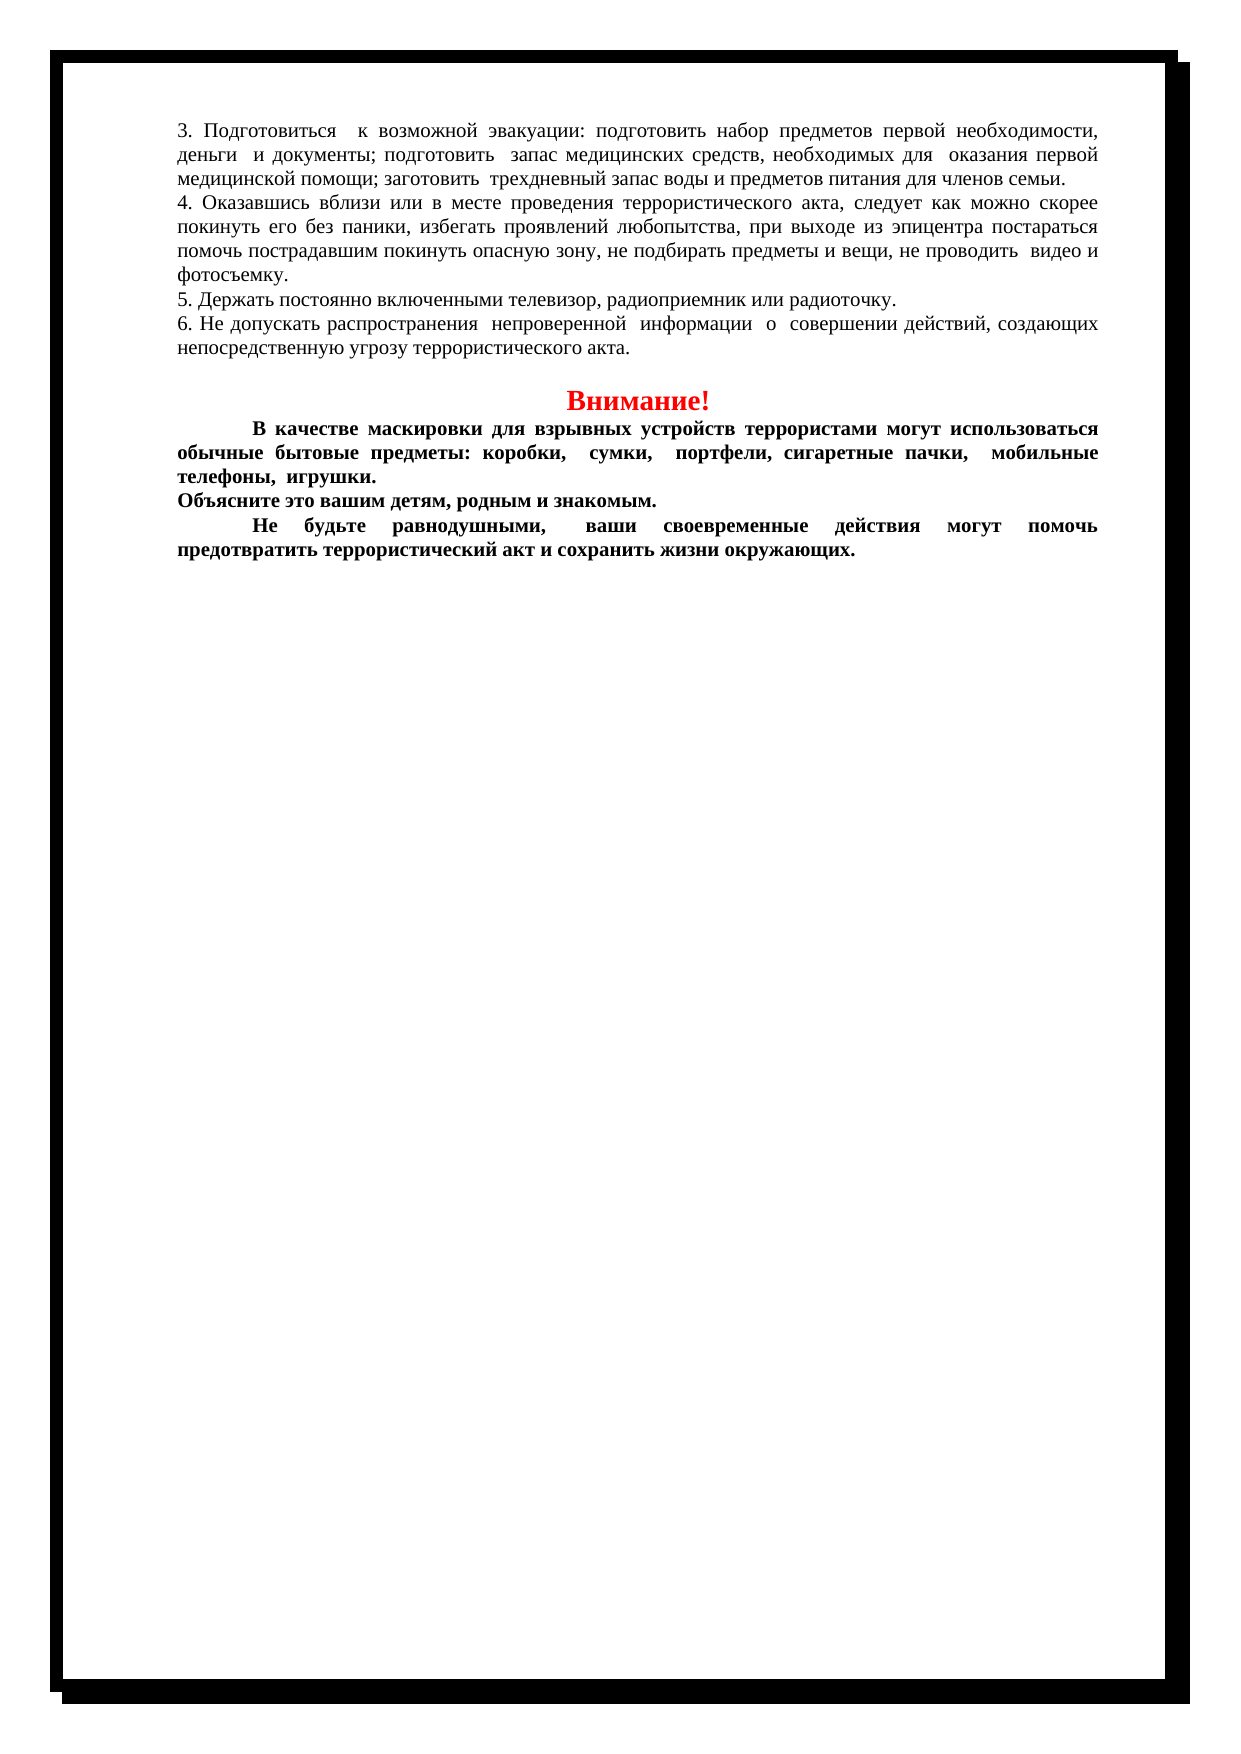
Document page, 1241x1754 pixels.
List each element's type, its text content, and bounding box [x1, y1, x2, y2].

text 3. Подготовиться к возможной эвакуации: подготовить набор предметов первой необходимости, деньги и документы; подготовить запас медицинских средств, необходимых для оказания первой медицинской помощи; заготовить трехдневный запас воды и предметов питания для членов семьи. [177, 118, 1100, 190]
text 5. Держать постоянно включенными телевизор, радиоприемник или радиоточку. [177, 286, 1099, 311]
text 6. Не допускать распространения непроверенной информации о совершении действий, создающих непосредственную угрозу террористического акта. [177, 311, 1099, 359]
text В качестве маскировки для взрывных устройств террористами могут использоваться обычные бытовые предметы: коробки, сумки, портфели, сигаретные пачки, мобильные телефоны, игрушки. [177, 416, 1099, 488]
text 4. Оказавшись вблизи или в месте проведения террористического акта, следует как можно скорее покинуть его без паники, избегать проявлений любопытства, при выходе из эпицентра постараться помочь пострадавшим покинуть опасную зону, не подбирать предметы и вещи, не проводить видео и фотосъемку. [177, 190, 1099, 286]
text Не будьте равнодушными, ваши своевременные действия могут помочь предотвратить террористический акт и сохранить жизни окружающих. [177, 512, 1099, 561]
text Внимание! [177, 383, 1099, 416]
text Объясните это вашим детям, родным и знакомым. [177, 488, 1099, 512]
